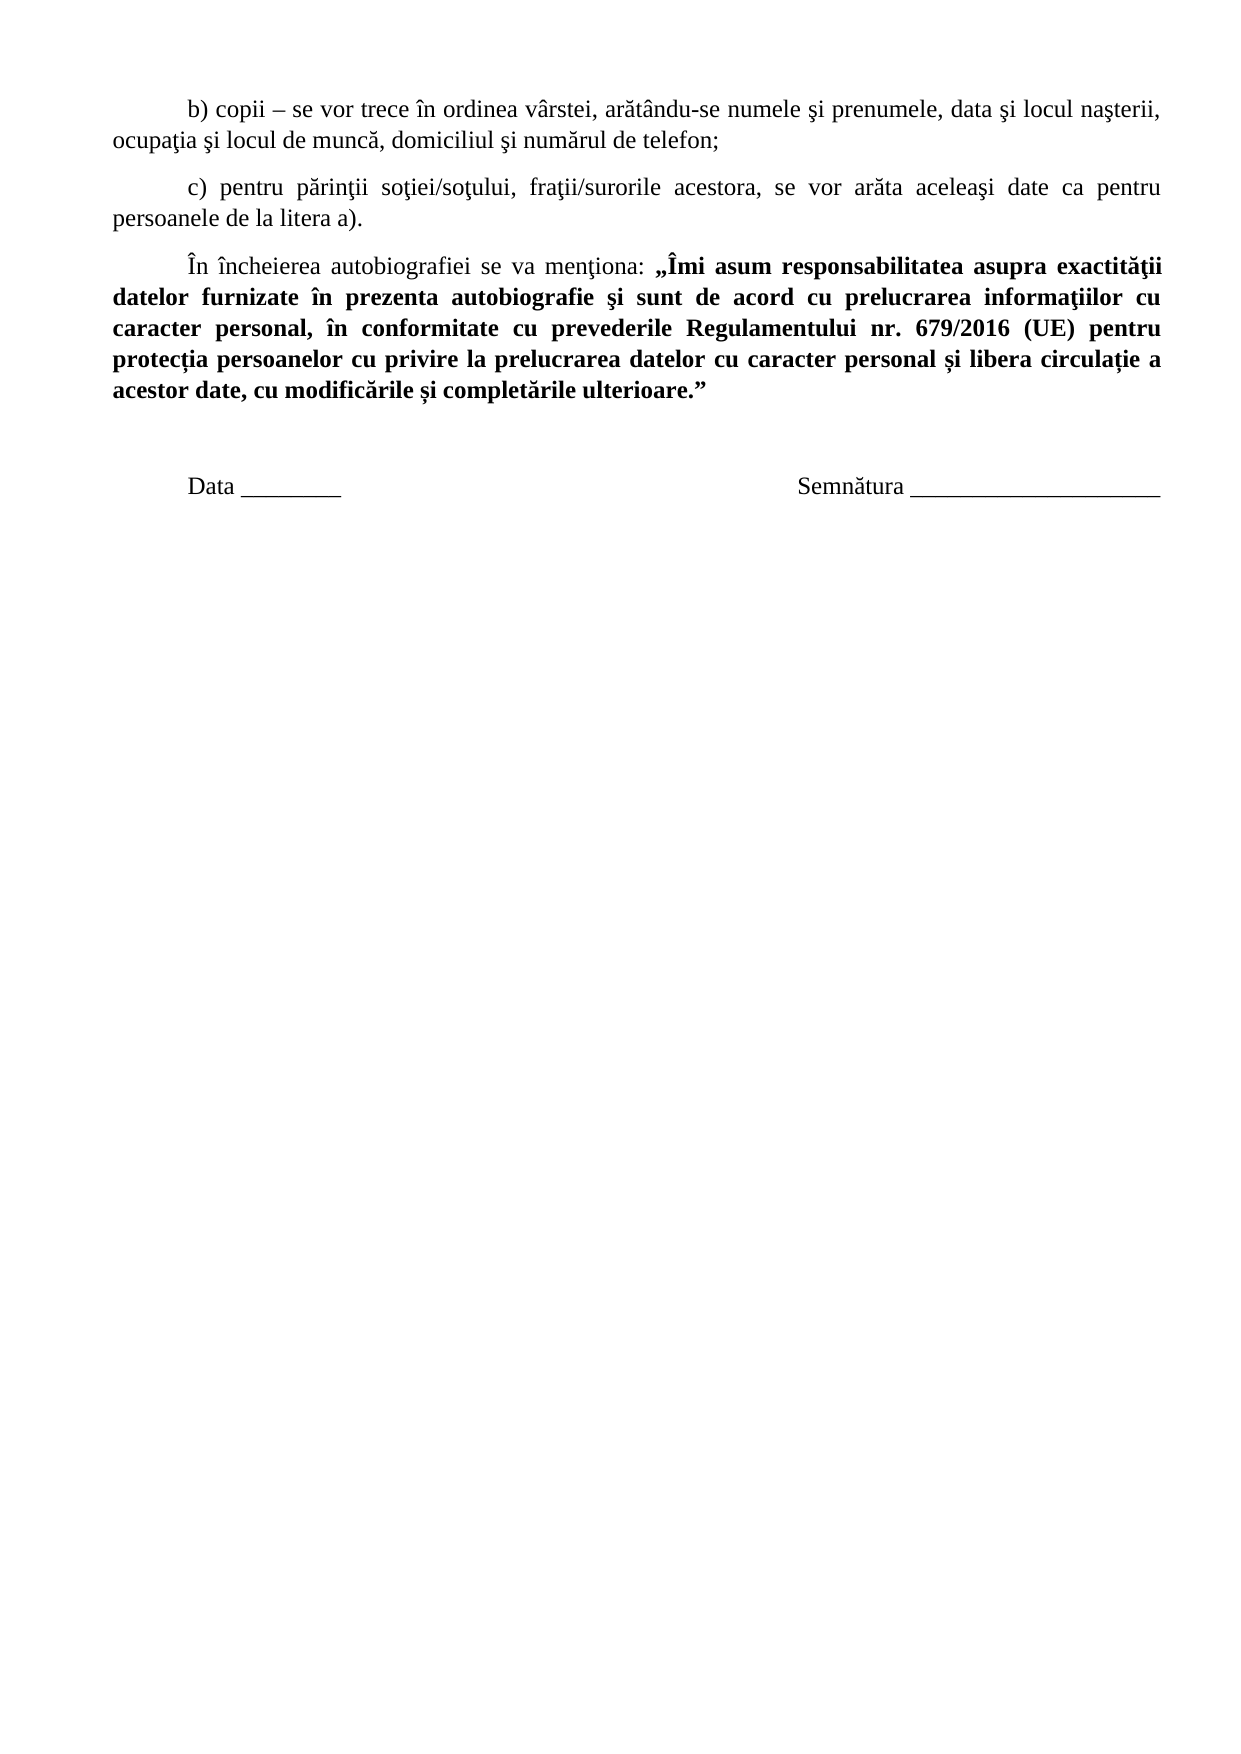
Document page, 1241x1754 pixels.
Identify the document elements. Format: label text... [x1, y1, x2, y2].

text b) copii – se vor trece în ordinea vârstei, arătându-se numele şi prenumele, data şi locul naşterii, ocupaţia şi locul de muncă, domiciliul şi numărul de telefon; [112, 94, 1162, 153]
text c) pentru părinţii soţiei/soţului, fraţii/surorile acestora, se vor arăta aceleaşi date ca pentru persoanele de la litera a). [112, 172, 1162, 232]
text Data ________ Semnătura ____________________ [112, 471, 1162, 499]
text În încheierea autobiografiei se va menţiona: „Îmi asum responsabilitatea asupra exactităţii datelor furnizate în prezenta autobiografie şi sunt de acord cu prelucrarea informaţiilor cu caracter personal, în conformitate cu prevederile Regulamentului nr. 679/2016 (UE) pentru protecția persoanelor cu privire la prelucrarea datelor cu caracter personal și libera circulație a acestor date, cu modificările și completările ulterioare.” [112, 251, 1162, 404]
